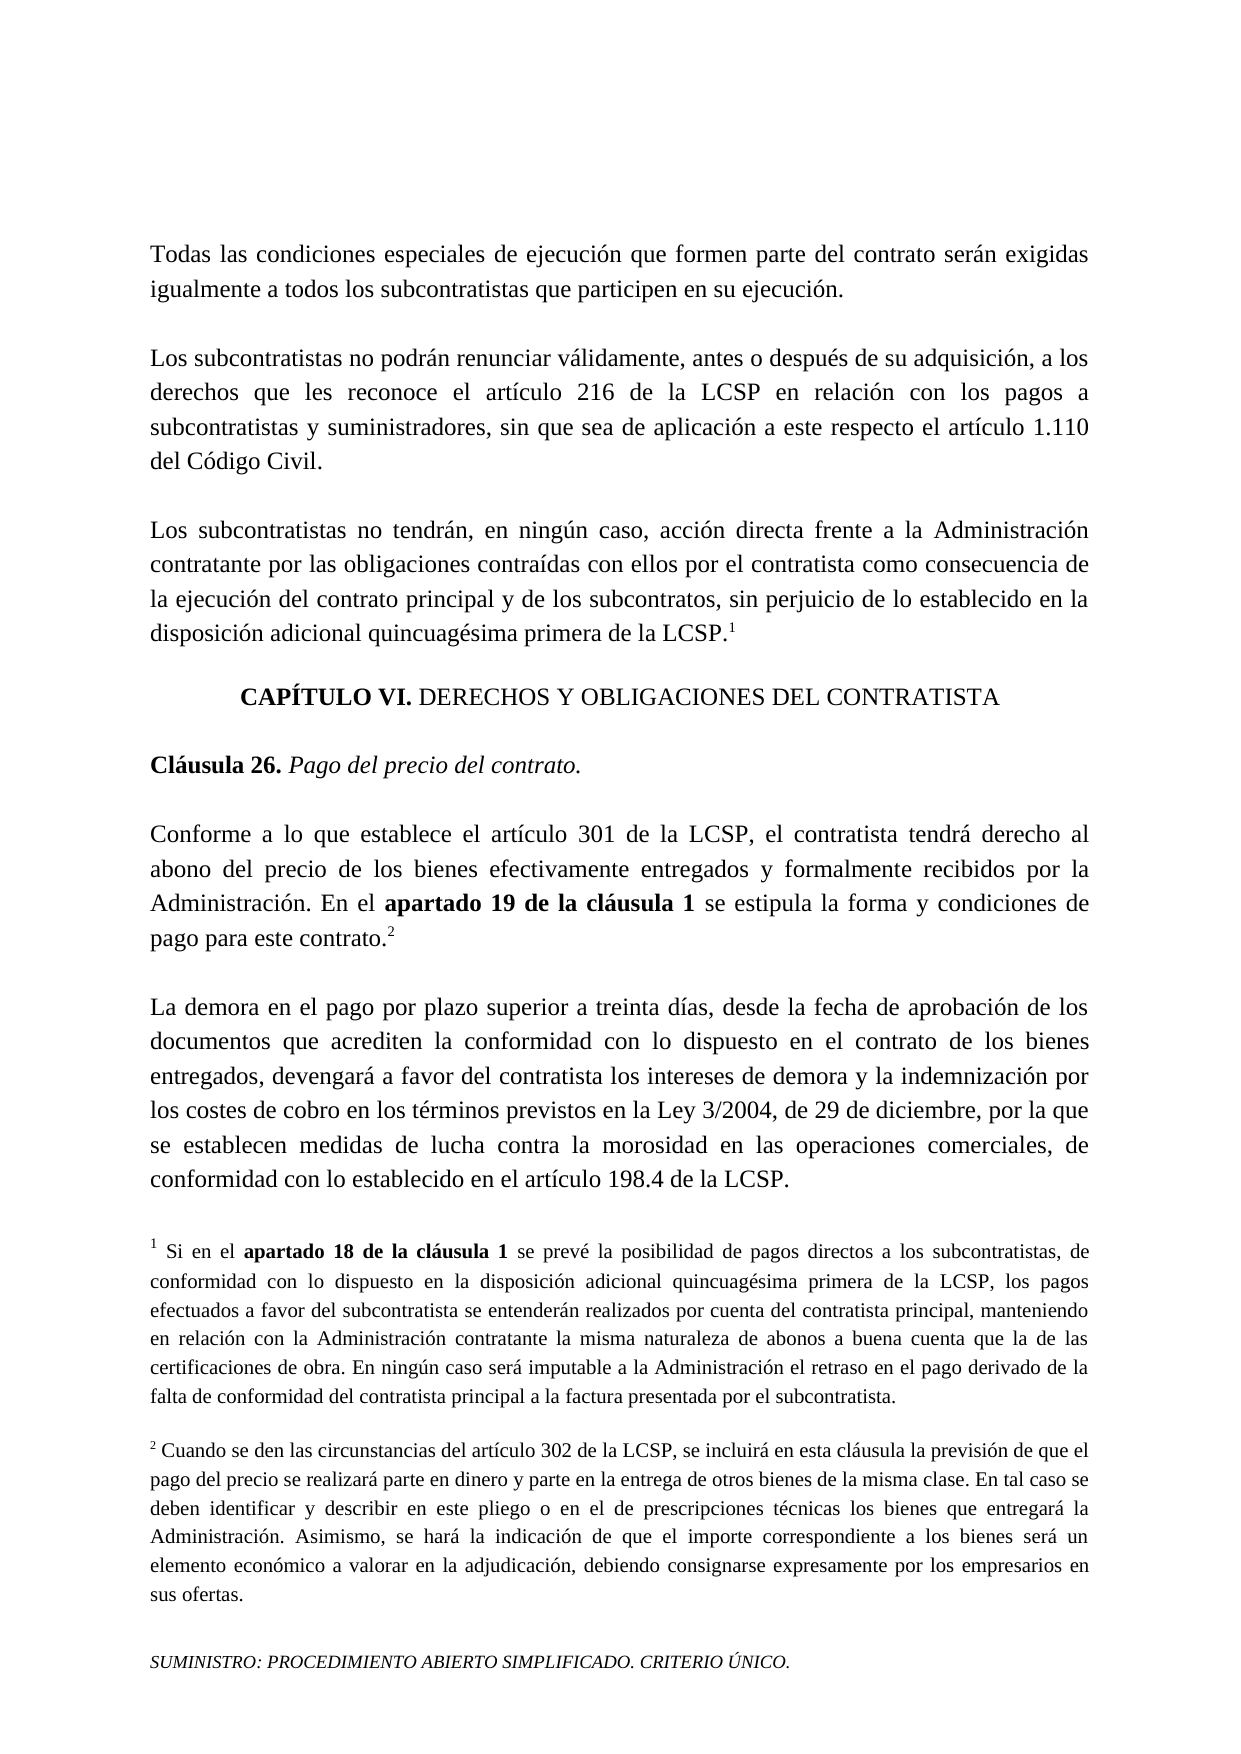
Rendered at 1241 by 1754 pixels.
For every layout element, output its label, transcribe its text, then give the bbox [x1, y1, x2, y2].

text Cláusula 26. Pago del precio del contrato. [150, 751, 1090, 779]
text Todas las condiciones especiales de ejecución que formen parte del contrato serán exigidas igualmente a todos los subcontratistas que participen en su ejecución. [150, 239, 1090, 302]
text Conforme a lo que establece el artículo 301 de la LCSP, el contratista tendrá derecho al abono del precio de los bienes efectivamente entregados y formalmente recibidos por la Administración. En el apartado 19 de la cláusula 1 se estipula la forma y condiciones de pago para este contrato. [150, 819, 1090, 952]
text La demora en el pago por plazo superior a treinta días, desde la fecha de aprobación de los documentos que acrediten la conformidad con lo dispuesto en el contrato de los bienes entregados, devengará a favor del contratista los intereses de demora y la indemnización por los costes de cobro en los términos previstos en la Ley 3/2004, de 29 de diciembre, por la que se establecen medidas de lucha contra la morosidad en las operaciones comerciales, de conformidad con lo establecido en el artículo 198.4 de la LCSP. [150, 992, 1090, 1193]
text Los subcontratistas no podrán renunciar válidamente, antes o después de su adquisición, a los derechos que les reconoce el artículo 216 de la LCSP en relación con los pagos a subcontratistas y suministradores, sin que sea de aplicación a este respecto el artículo 1.110 del Código Civil. [150, 343, 1090, 475]
text Los subcontratistas no tendrán, en ningún caso, acción directa frente a la Administración contratante por las obligaciones contraídas con ellos por el contratista como consecuencia de la ejecución del contrato principal y de los subcontratos, sin perjuicio de lo establecido en la disposición adicional quincuagésima primera de la LCSP. [150, 515, 1090, 647]
text CAPÍTULO VI. DERECHOS Y OBLIGACIONES DEL CONTRATISTA [150, 682, 1090, 710]
